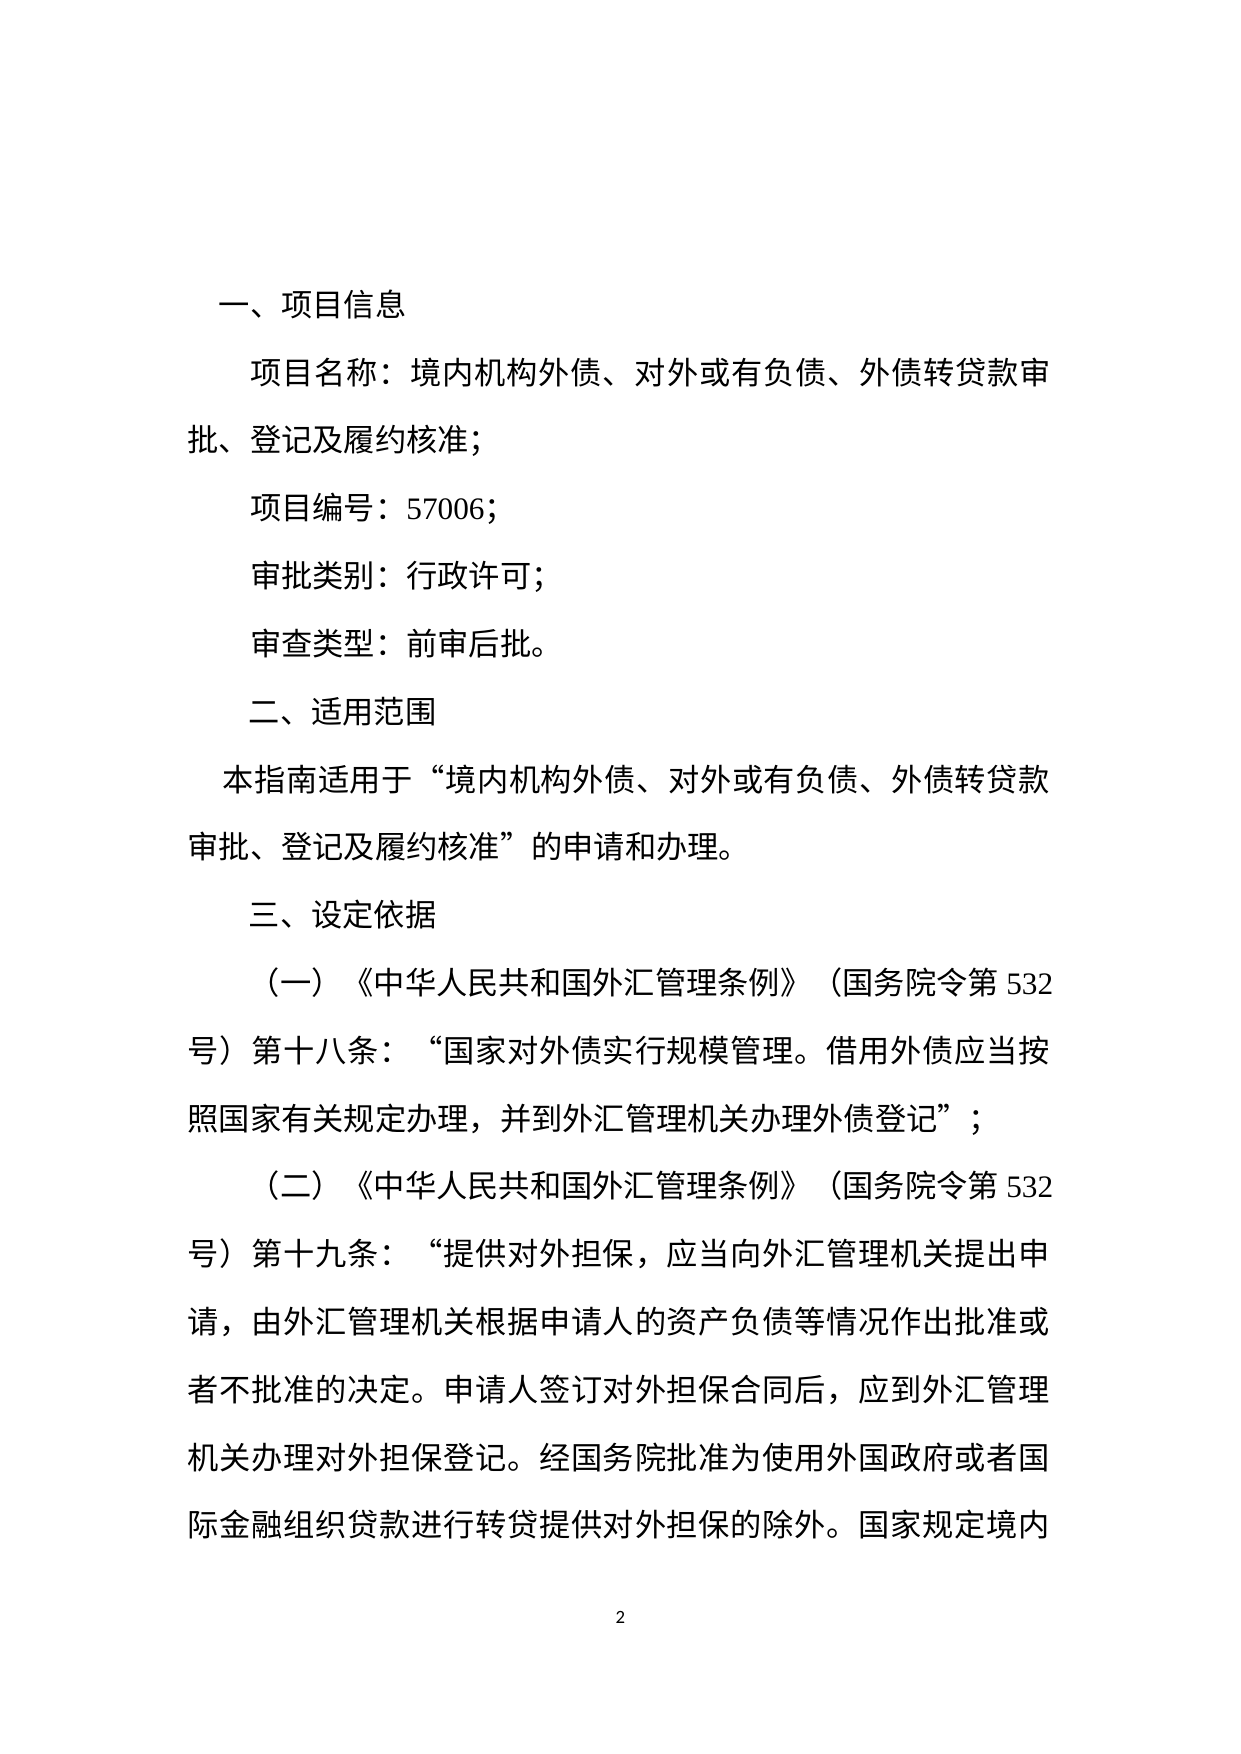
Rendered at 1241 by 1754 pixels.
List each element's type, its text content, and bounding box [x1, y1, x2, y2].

text 一、项目信息 [187, 280, 1053, 325]
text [187, 1162, 1053, 1546]
list 适用范围 [187, 687, 1053, 732]
text 审查类型：前审后批。 [187, 619, 1053, 664]
text 项目名称：境内机构外债、对外或有负债、外债转贷款审批、登记及履约核准； [187, 348, 1053, 461]
text 本指南适用于“境内机构外债、对外或有负债、外债转贷款审批、登记及履约核准”的申请和办理。 [187, 755, 1053, 868]
text 审批类别：行政许可； [187, 551, 1053, 596]
list 设定依据 [187, 890, 1053, 936]
text 项目编号：57006； [187, 483, 1053, 529]
text （一）《中华人民共和国外汇管理条例》（国务院令第532号）第十八条：“国家对外债实行规模管理。借用外债应当按照国家有关规定办理，并到外汇管理机关办理外债登记”； [187, 958, 1053, 1139]
